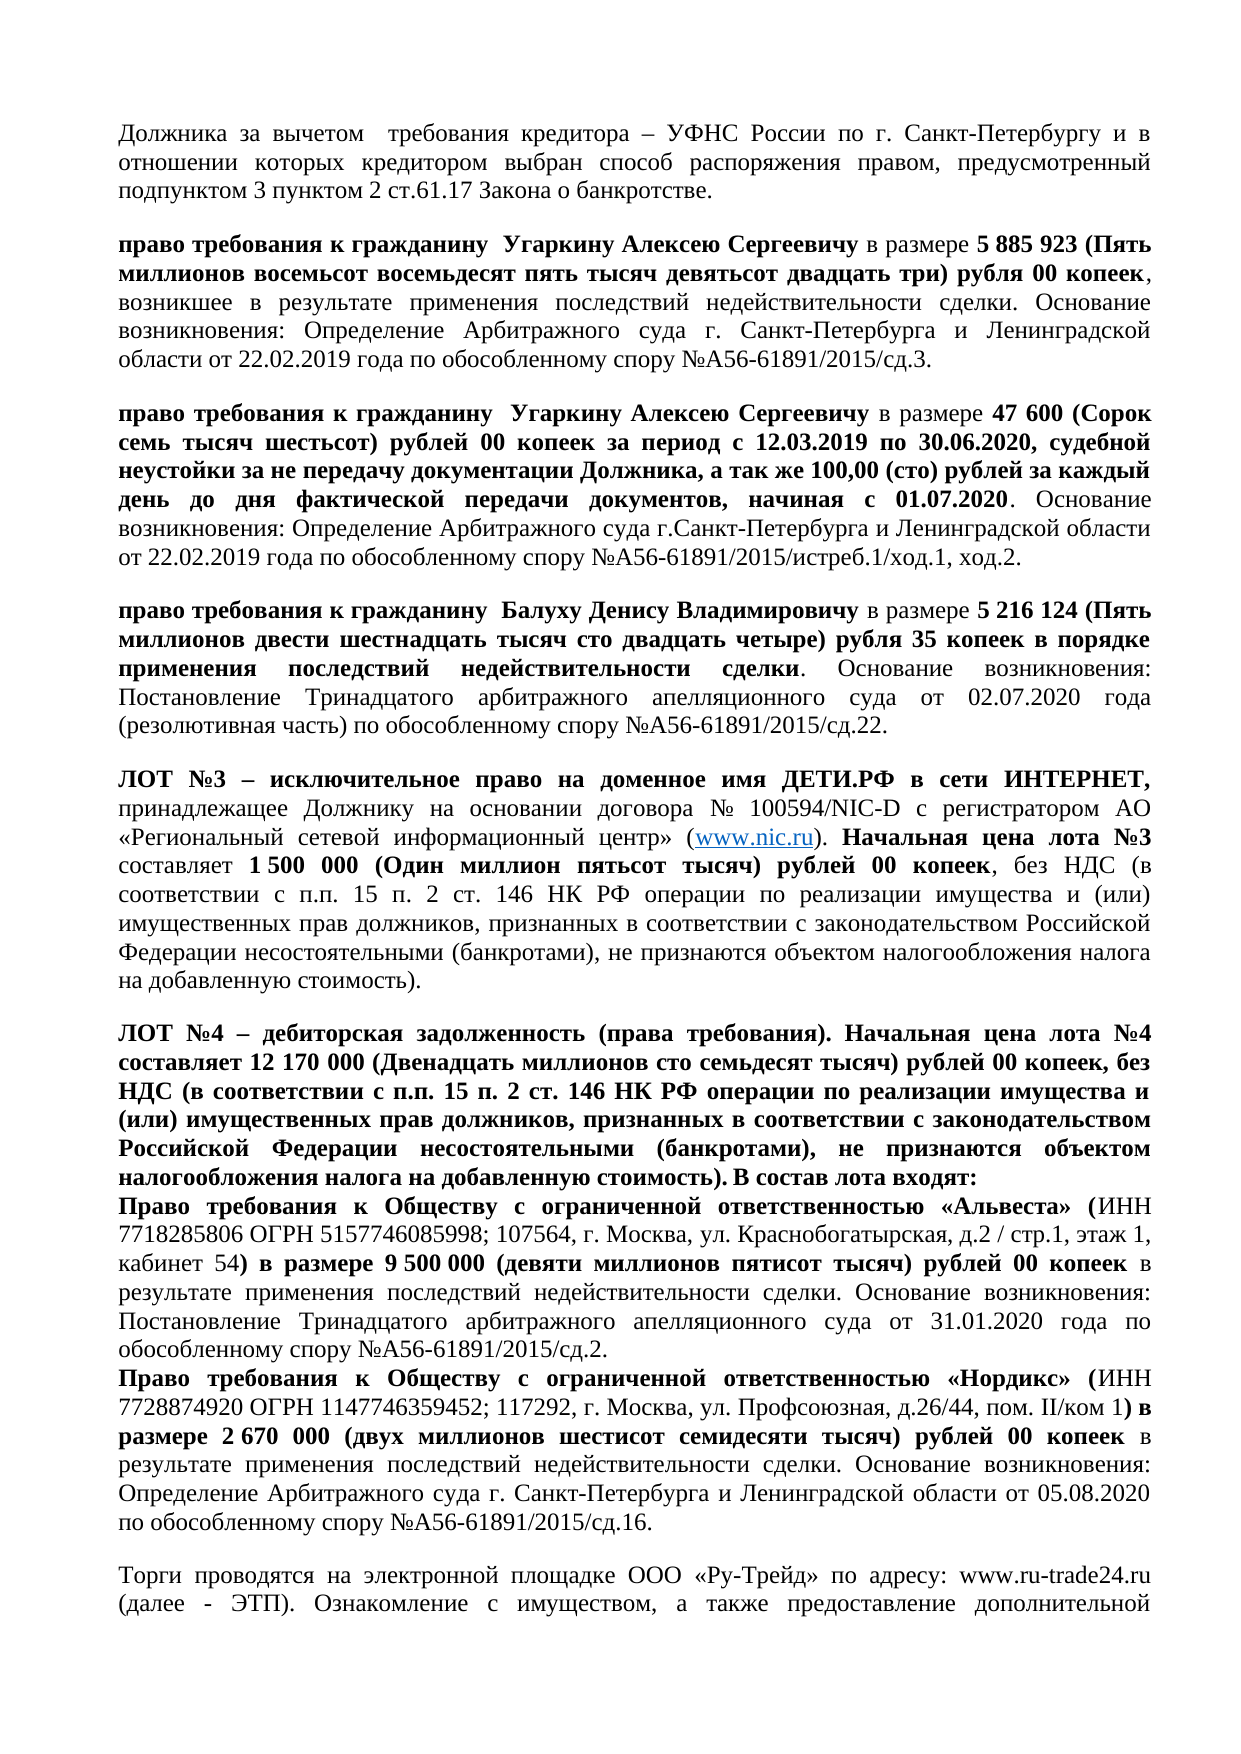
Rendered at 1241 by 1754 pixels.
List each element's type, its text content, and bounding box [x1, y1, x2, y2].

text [118, 118, 1152, 204]
text Право требования к Обществу с ограниченной ответственностью «Нордикс» (ИНН 7728874920 ОГРН 1147746359452; 117292, г. Москва, ул. Профсоюзная, д.26/44, пом. II/ком 1) в размере 2 670 000 (двух миллионов шестисот семидесяти тысяч) рублей 00 копеек в результате применения последствий недействительности сделки. Основание возникновения: Определение Арбитражного суда г. Санкт-Петербурга и Ленинградской области от 05.08.2020 по обособленному спору №А56-61891/2015/сд.16. [118, 1363, 1152, 1536]
text ЛОТ №3 – исключительное право на доменное имя ДЕТИ.РФ в сети ИНТЕРНЕТ, принадлежащее Должнику на основании договора № 100594/NIC-D с регистратором АО «Региональный сетевой информационный центр» (www.nic.ru). Начальная цена лота №3 составляет 1 500 000 (Один миллион пятьсот тысяч) рублей 00 копеек, без НДС (в соответствии с п.п. 15 п. 2 ст. 146 НК РФ операции по реализации имущества и (или) имущественных прав должников, признанных в соответствии с законодательством Российской Федерации несостоятельными (банкротами), не признаются объектом налогообложения налога на добавленную стоимость). [118, 764, 1152, 994]
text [118, 1560, 1152, 1617]
text право требования к гражданину Балуху Денису Владимировичу в размере 5 216 124 (Пять миллионов двести шестнадцать тысяч сто двадцать четыре) рубля 35 копеек в порядке применения последствий недействительности сделки. Основание возникновения: Постановление Тринадцатого арбитражного апелляционного суда от 02.07.2020 года (резолютивная часть) по обособленному спору №А56-61891/2015/сд.22. [118, 596, 1152, 739]
text право требования к гражданину Угаркину Алексею Сергеевичу в размере 47 600 (Сорок семь тысяч шестьсот) рублей 00 копеек за период с 12.03.2019 по 30.06.2020, судебной неустойки за не передачу документации Должника, а так же 100,00 (сто) рублей за каждый день до дня фактической передачи документов, начиная с 01.07.2020. Основание возникновения: Определение Арбитражного суда г.Санкт-Петербурга и Ленинградской области от 22.02.2019 года по обособленному спору №А56-61891/2015/истреб.1/ход.1, ход.2. [118, 398, 1152, 571]
text ЛОТ №4 – дебиторская задолженность (права требования). Начальная цена лота №4 составляет 12 170 000 (Двенадцать миллионов сто семьдесят тысяч) рублей 00 копеек, без НДС (в соответствии с п.п. 15 п. 2 ст. 146 НК РФ операции по реализации имущества и (или) имущественных прав должников, признанных в соответствии с законодательством Российской Федерации несостоятельными (банкротами), не признаются объектом налогообложения налога на добавленную стоимость). В состав лота входят: [118, 1018, 1152, 1191]
text право требования к гражданину Угаркину Алексею Сергеевичу в размере 5 885 923 (Пять миллионов восемьсот восемьдесят пять тысяч девятьсот двадцать три) рубля 00 копеек, возникшее в результате применения последствий недействительности сделки. Основание возникновения: Определение Арбитражного суда г. Санкт-Петербурга и Ленинградской области от 22.02.2019 года по обособленному спору №А56-61891/2015/сд.3. [118, 229, 1152, 373]
text Право требования к Обществу с ограниченной ответственностью «Альвеста» (ИНН 7718285806 ОГРН 5157746085998; 107564, г. Москва, ул. Краснобогатырская, д.2 / стр.1, этаж 1, кабинет 54) в размере 9 500 000 (девяти миллионов пятисот тысяч) рублей 00 копеек в результате применения последствий недействительности сделки. Основание возникновения: Постановление Тринадцатого арбитражного апелляционного суда от 31.01.2020 года по обособленному спору №А56-61891/2015/сд.2. [118, 1191, 1152, 1363]
